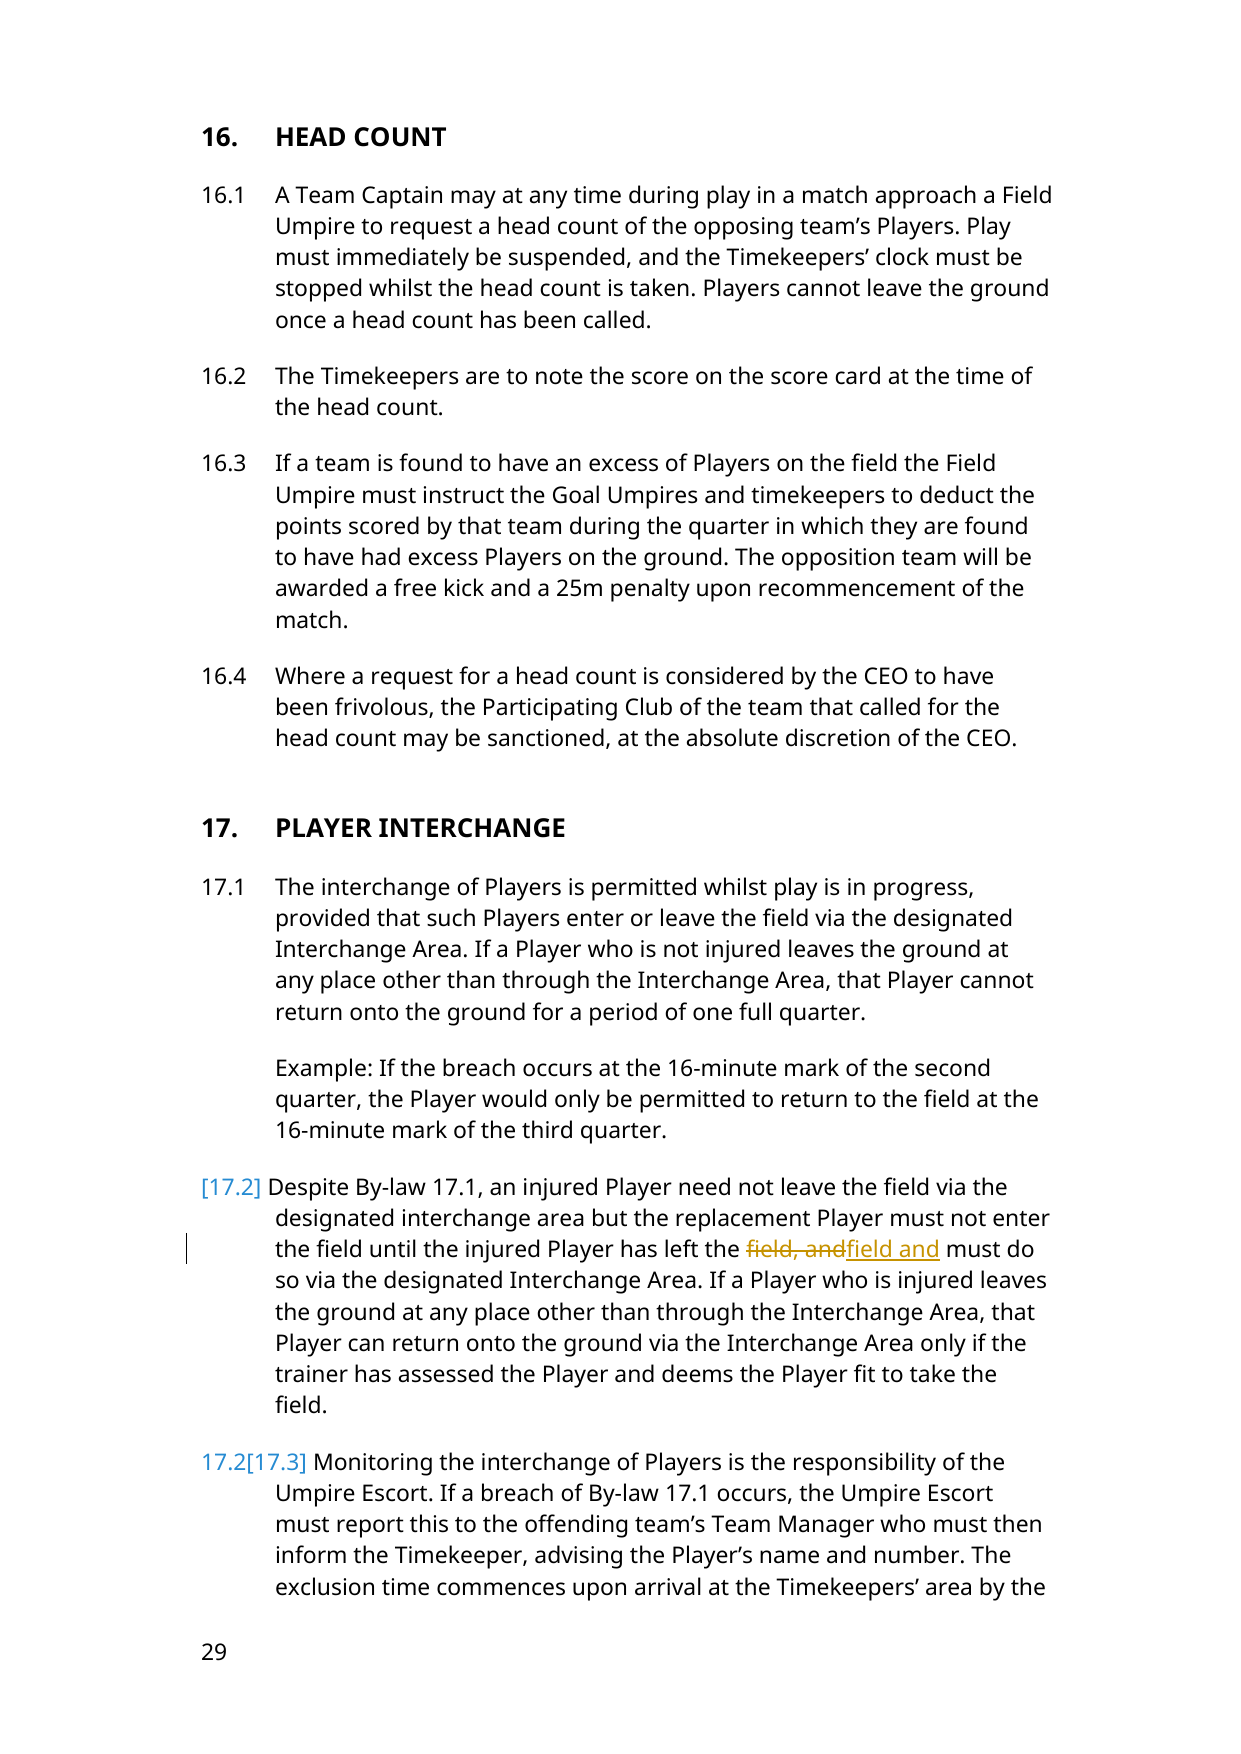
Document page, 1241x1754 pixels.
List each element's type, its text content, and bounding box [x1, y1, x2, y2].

subtitle The interchange of Players is permitted whilst play is in progress, provided that such Players enter or leave the field via the designated Interchange Area. If a Player who is not injured leaves the ground at any place other than through the Interchange Area, that Player cannot return onto the ground for a period of one full quarter. [201, 870, 1053, 1027]
subtitle A Team Captain may at any time during play in a match approach a Field Umpire to request a head count of the opposing team’s Players. Play must immediately be suspended, and the Timekeepers’ clock must be stopped whilst the head count is taken. Players cannot leave the ground once a head count has been called. [201, 179, 1053, 335]
subtitle The Timekeepers are to note the score on the score card at the time of the head count. [201, 360, 1053, 422]
text Example: If the breach occurs at the 16-minute mark of the second quarter, the Player would only be permitted to return to the field at the 16-minute mark of the third quarter. [275, 1052, 1053, 1145]
subtitle Head Count [201, 118, 1053, 154]
subtitle Player Interchange [201, 810, 1053, 845]
subtitle If a team is found to have an excess of Players on the field the Field Umpire must instruct the Goal Umpires and timekeepers to deduct the points scored by that team during the quarter in which they are found to have had excess Players on the ground. The opposition team will be awarded a free kick and a 25m penalty upon recommencement of the match. [201, 447, 1053, 635]
subtitle Where a request for a head count is considered by the CEO to have been frivolous, the Participating Club of the team that called for the head count may be sanctioned, at the absolute discretion of the CEO. [201, 660, 1053, 785]
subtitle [201, 1445, 1053, 1602]
subtitle Despite By-law 17.1, an injured Player need not leave the field via the designated interchange area but the replacement Player must not enter the field until the injured Player has left the must do so via the designated Interchange Area. If a Player who is injured leaves the ground at any place other than through the Interchange Area, that Player can return onto the ground via the Interchange Area only if the trainer has assessed the Player and deems the Player fit to take the field. [201, 1170, 1053, 1420]
